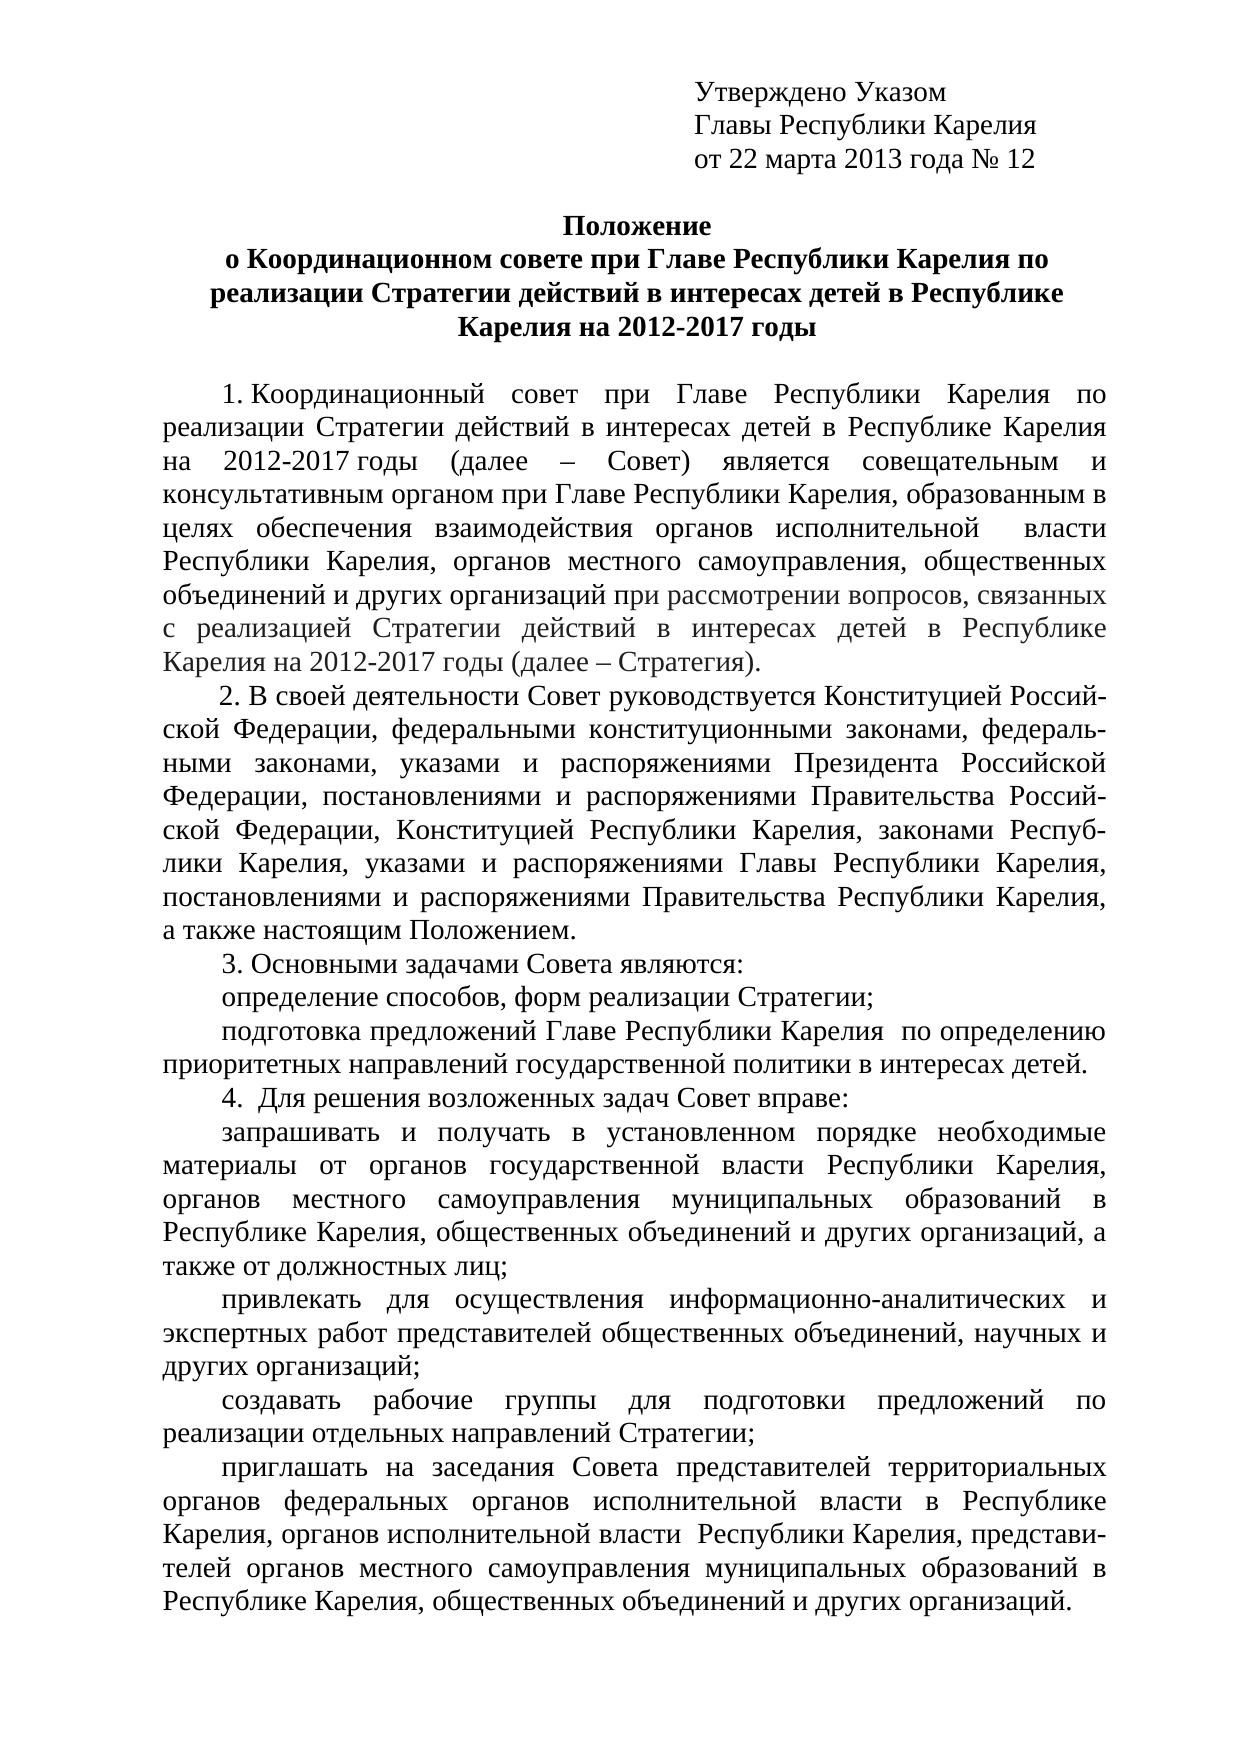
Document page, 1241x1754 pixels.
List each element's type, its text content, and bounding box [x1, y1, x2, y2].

text приглашать на заседания Совета представителей территориальных органов федеральных органов исполнительной власти в Республике Карелия, органов исполнительной власти Республики Карелия, представи-телей органов местного самоуправления муниципальных образований в Республике Карелия, общественных объединений и других организаций. [162, 1449, 1107, 1617]
text от 22 марта 2013 года № 12 [162, 141, 1107, 174]
text 2. В своей деятельности Совет руководствуется Конституцией Россий-ской Федерации, федеральными конституционными законами, федераль-ными законами, указами и распоряжениями Президента Российской Федерации, постановлениями и распоряжениями Правительства Россий-ской Федерации, Конституцией Республики Карелия, законами Респуб-лики Карелия, указами и распоряжениями Главы Республики Карелия, постановлениями и распоряжениями Правительства Республики Карелия, а также настоящим Положением. [162, 678, 1107, 946]
text привлекать для осуществления информационно-аналитических и экспертных работ представителей общественных объединений, научных и других организаций; [162, 1281, 1107, 1382]
text запрашивать и получать в установленном порядке необходимые материалы от органов государственной власти Республики Карелия, органов местного самоуправления муниципальных образований в Республике Карелия, общественных объединений и других организаций, а также от должностных лиц; [162, 1114, 1107, 1281]
text создавать рабочие группы для подготовки предложений по реализации отдельных направлений Стратегии; [162, 1382, 1107, 1449]
text Положение [162, 208, 1112, 242]
text 3. Основными задачами Совета являются: [162, 946, 1107, 979]
text определение способов, форм реализации Стратегии; [162, 979, 1107, 1013]
text 4. Для решения возложенных задач Совет вправе: [162, 1080, 1107, 1114]
text Утверждено Указом [162, 74, 1107, 107]
text Главы Республики Карелия [162, 107, 1107, 141]
list Координационный совет при Главе Республики Карелия по реализации Стратегии действий в интересах детей в Республике Карелия на 2012-2017 годы (далее – Совет) является совещательным и консультативным органом при Главе Республики Карелия, образованным в целях обеспечения взаимодействия органов исполнительной власти Республики Карелия, органов местного самоуправления, общественных объединений и других организаций при рассмотрении вопросов, связанных с реализацией Стратегии действий в интересах детей в Республике Карелия на 2012-2017 годы (далее – Стратегия). [162, 376, 1107, 678]
text подготовка предложений Главе Республики Карелия по определению приоритетных направлений государственной политики в интересах детей. [162, 1013, 1107, 1080]
text о Координационном совете при Главе Республики Карелия по реализации Стратегии действий в интересах детей в Республике Карелия на 2012-2017 годы [162, 242, 1112, 342]
